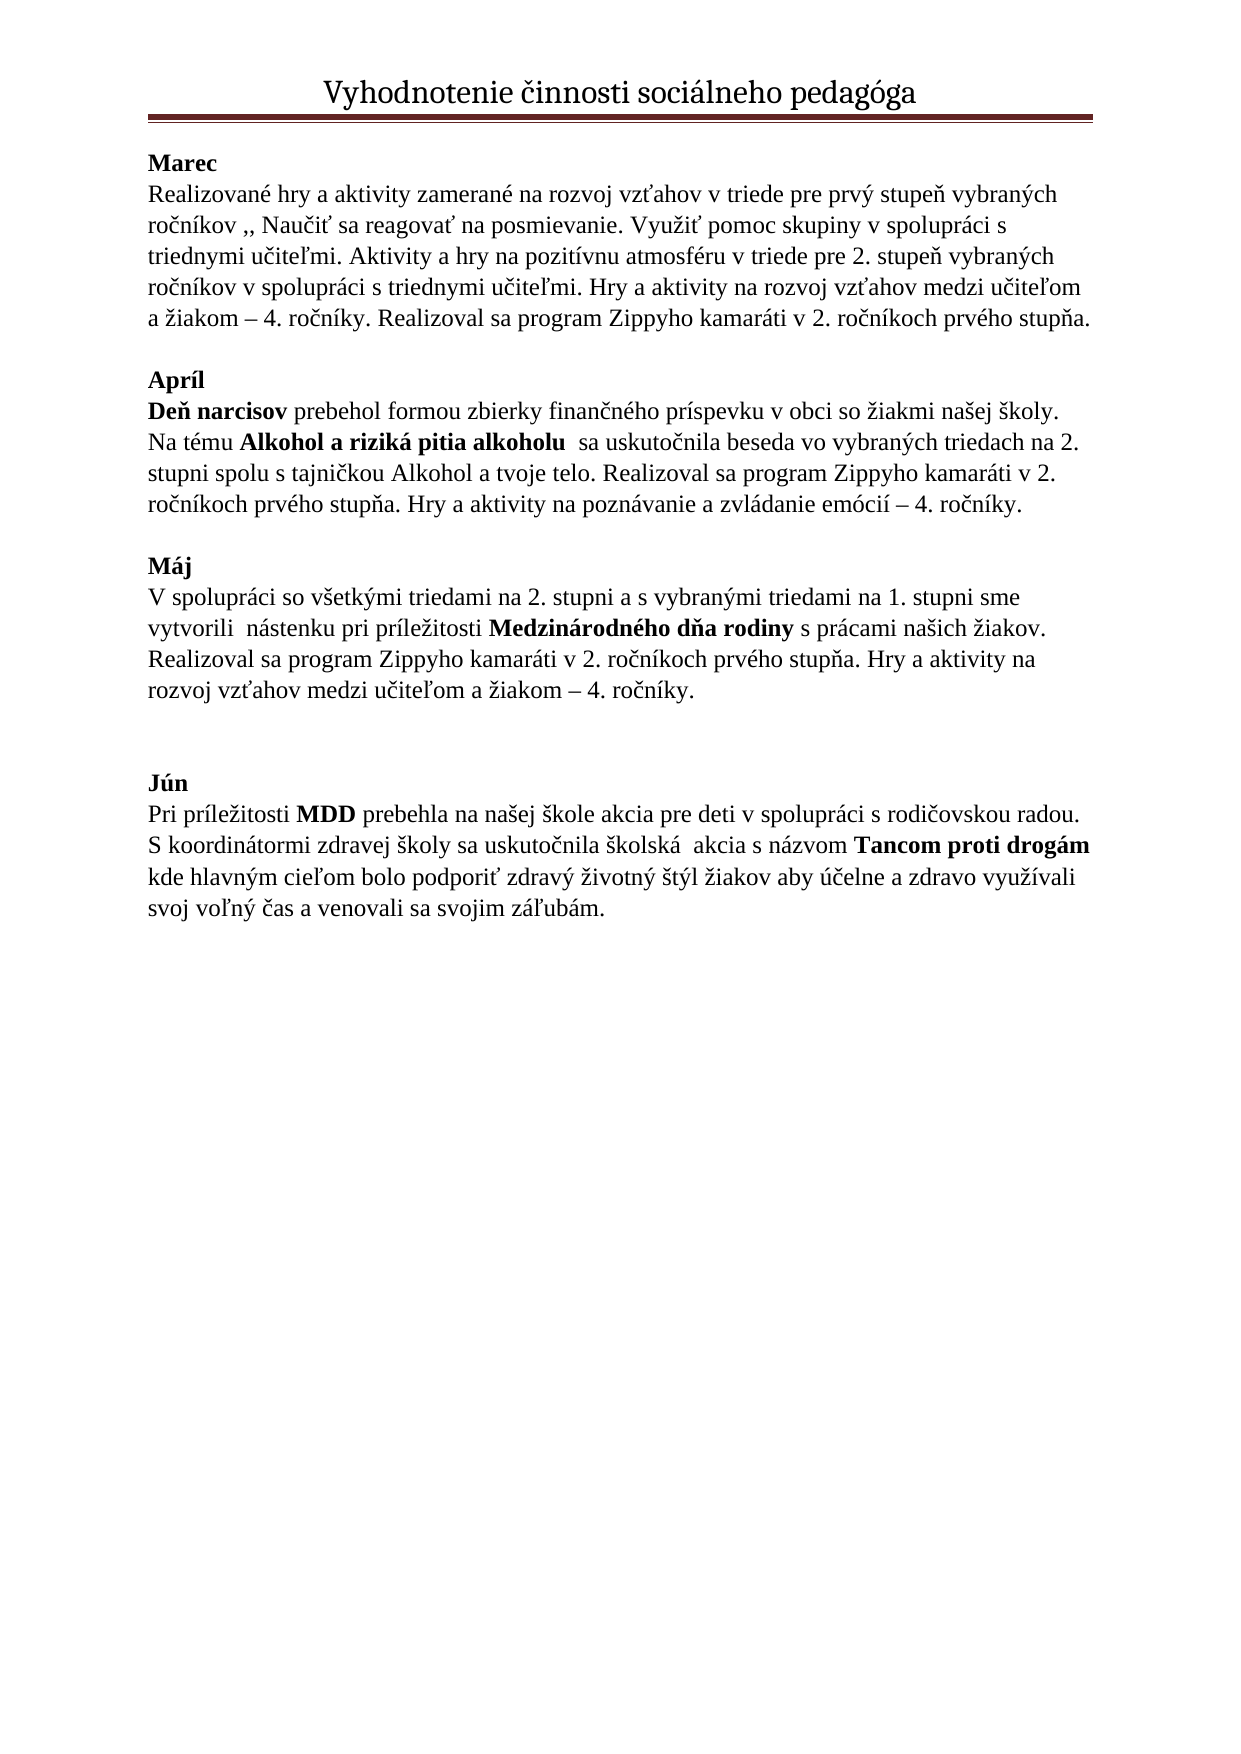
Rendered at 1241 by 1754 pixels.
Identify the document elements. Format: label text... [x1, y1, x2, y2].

text Apríl [148, 365, 1093, 394]
text Na tému Alkohol a riziká pitia alkoholu sa uskutočnila beseda vo vybraných triedach na 2. stupni spolu s tajničkou Alkohol a tvoje telo. Realizoval sa program Zippyho kamaráti v 2. ročníkoch prvého stupňa. Hry a aktivity na poznávanie a zvládanie emócií – 4. ročníky. [148, 427, 1093, 518]
text Marec [148, 148, 1093, 176]
text Máj [148, 551, 1093, 580]
text V spolupráci so všetkými triedami na 2. stupni a s vybranými triedami na 1. stupni sme vytvorili nástenku pri príležitosti Medzinárodného dňa rodiny s prácami našich žiakov. Realizoval sa program Zippyho kamaráti v 2. ročníkoch prvého stupňa. Hry a aktivity na rozvoj vzťahov medzi učiteľom a žiakom – 4. ročníky. [148, 582, 1093, 704]
text Realizované hry a aktivity zamerané na rozvoj vzťahov v triede pre prvý stupeň vybraných ročníkov ,, Naučiť sa reagovať na posmievanie. Využiť pomoc skupiny v spolupráci s triednymi učiteľmi. Aktivity a hry na pozitívnu atmosféru v triede pre 2. stupeň vybraných ročníkov v spolupráci s triednymi učiteľmi. Hry a aktivity na rozvoj vzťahov medzi učiteľom a žiakom – 4. ročníky. Realizoval sa program Zippyho kamaráti v 2. ročníkoch prvého stupňa. [148, 179, 1093, 332]
text Pri príležitosti MDD prebehla na našej škole akcia pre deti v spolupráci s rodičovskou radou. S koordinátormi zdravej školy sa uskutočnila školská akcia s názvom Tancom proti drogám kde hlavným cieľom bolo podporiť zdravý životný štýl žiakov aby účelne a zdravo využívali svoj voľný čas a venovali sa svojim záľubám. [148, 799, 1093, 921]
text Deň narcisov prebehol formou zbierky finančného príspevku v obci so žiakmi našej školy. [148, 396, 1093, 425]
text Jún [148, 768, 1093, 797]
